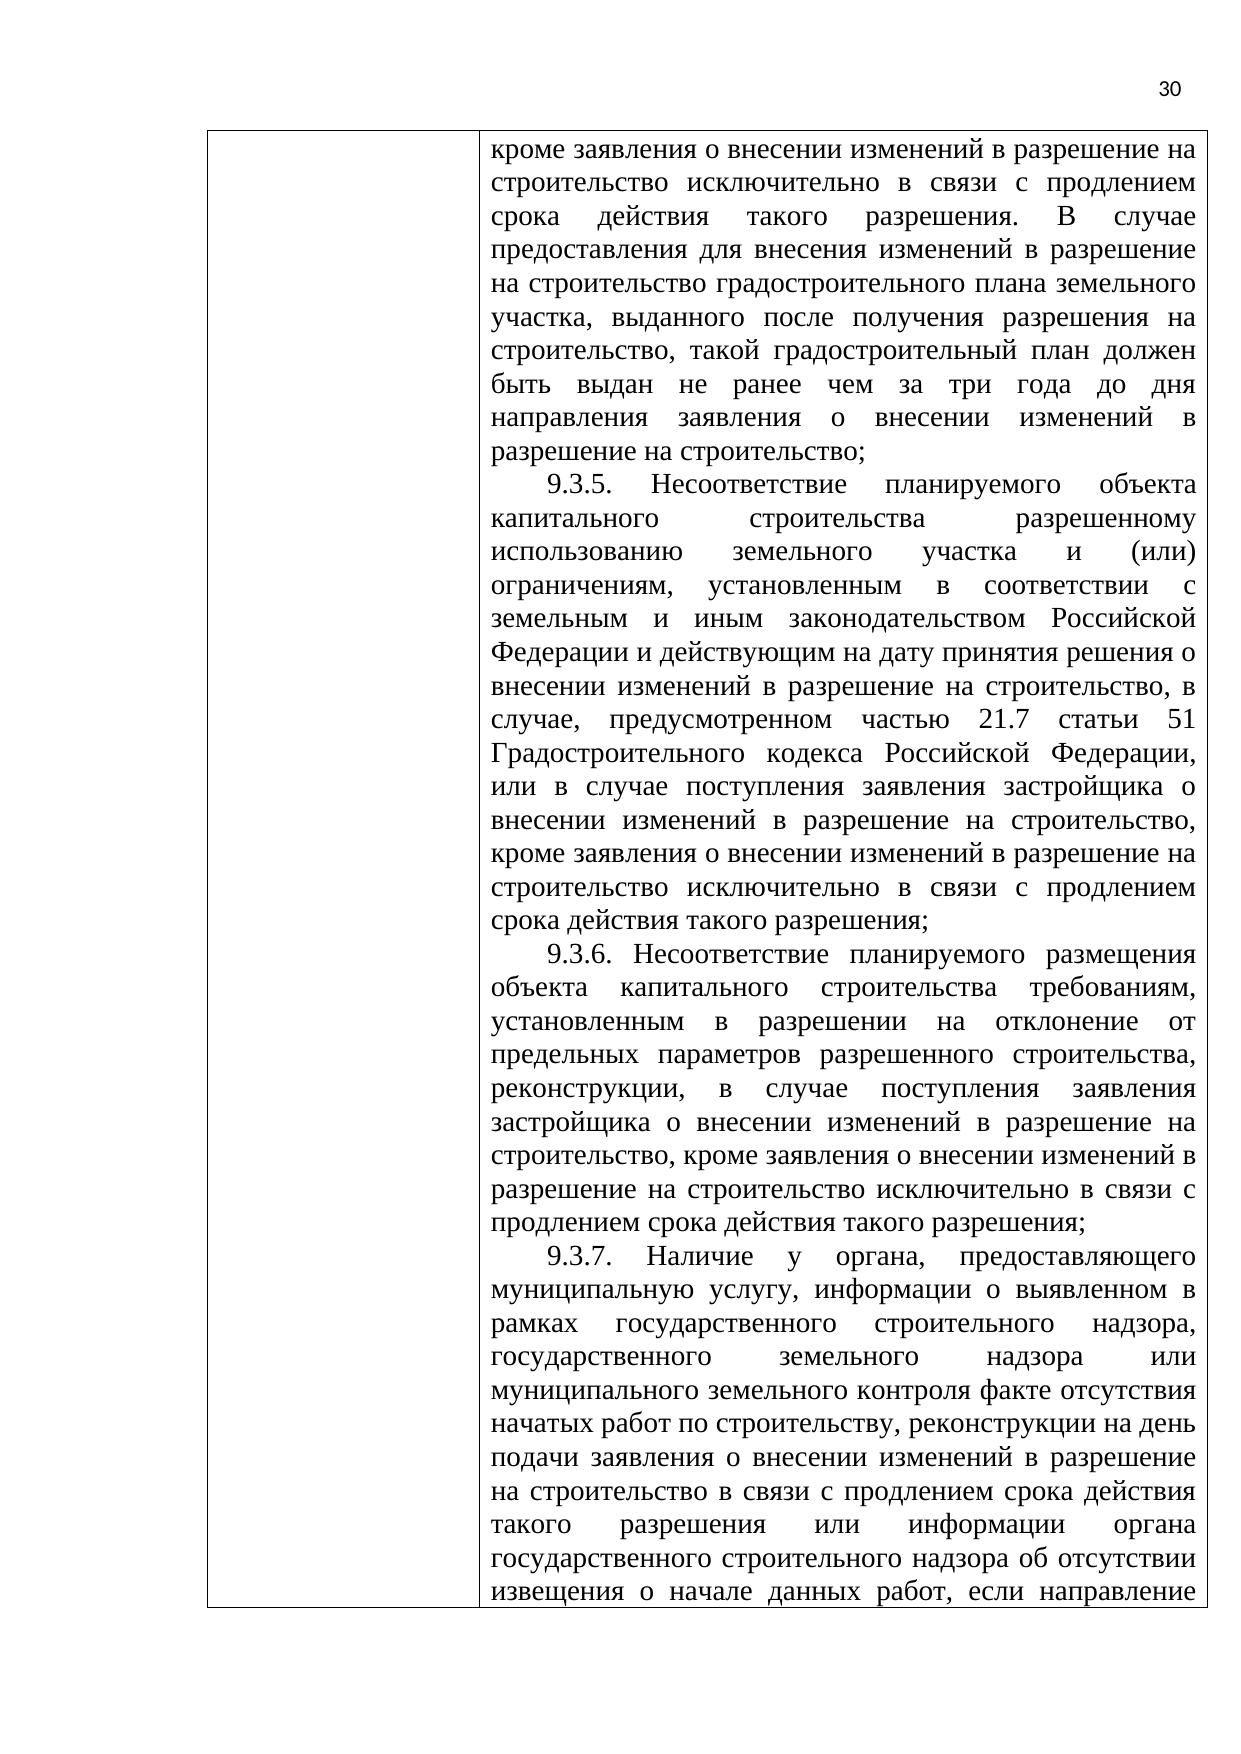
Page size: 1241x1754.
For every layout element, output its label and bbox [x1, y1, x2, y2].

table_cell [480, 131, 1207, 1607]
table_cell [208, 131, 479, 1607]
